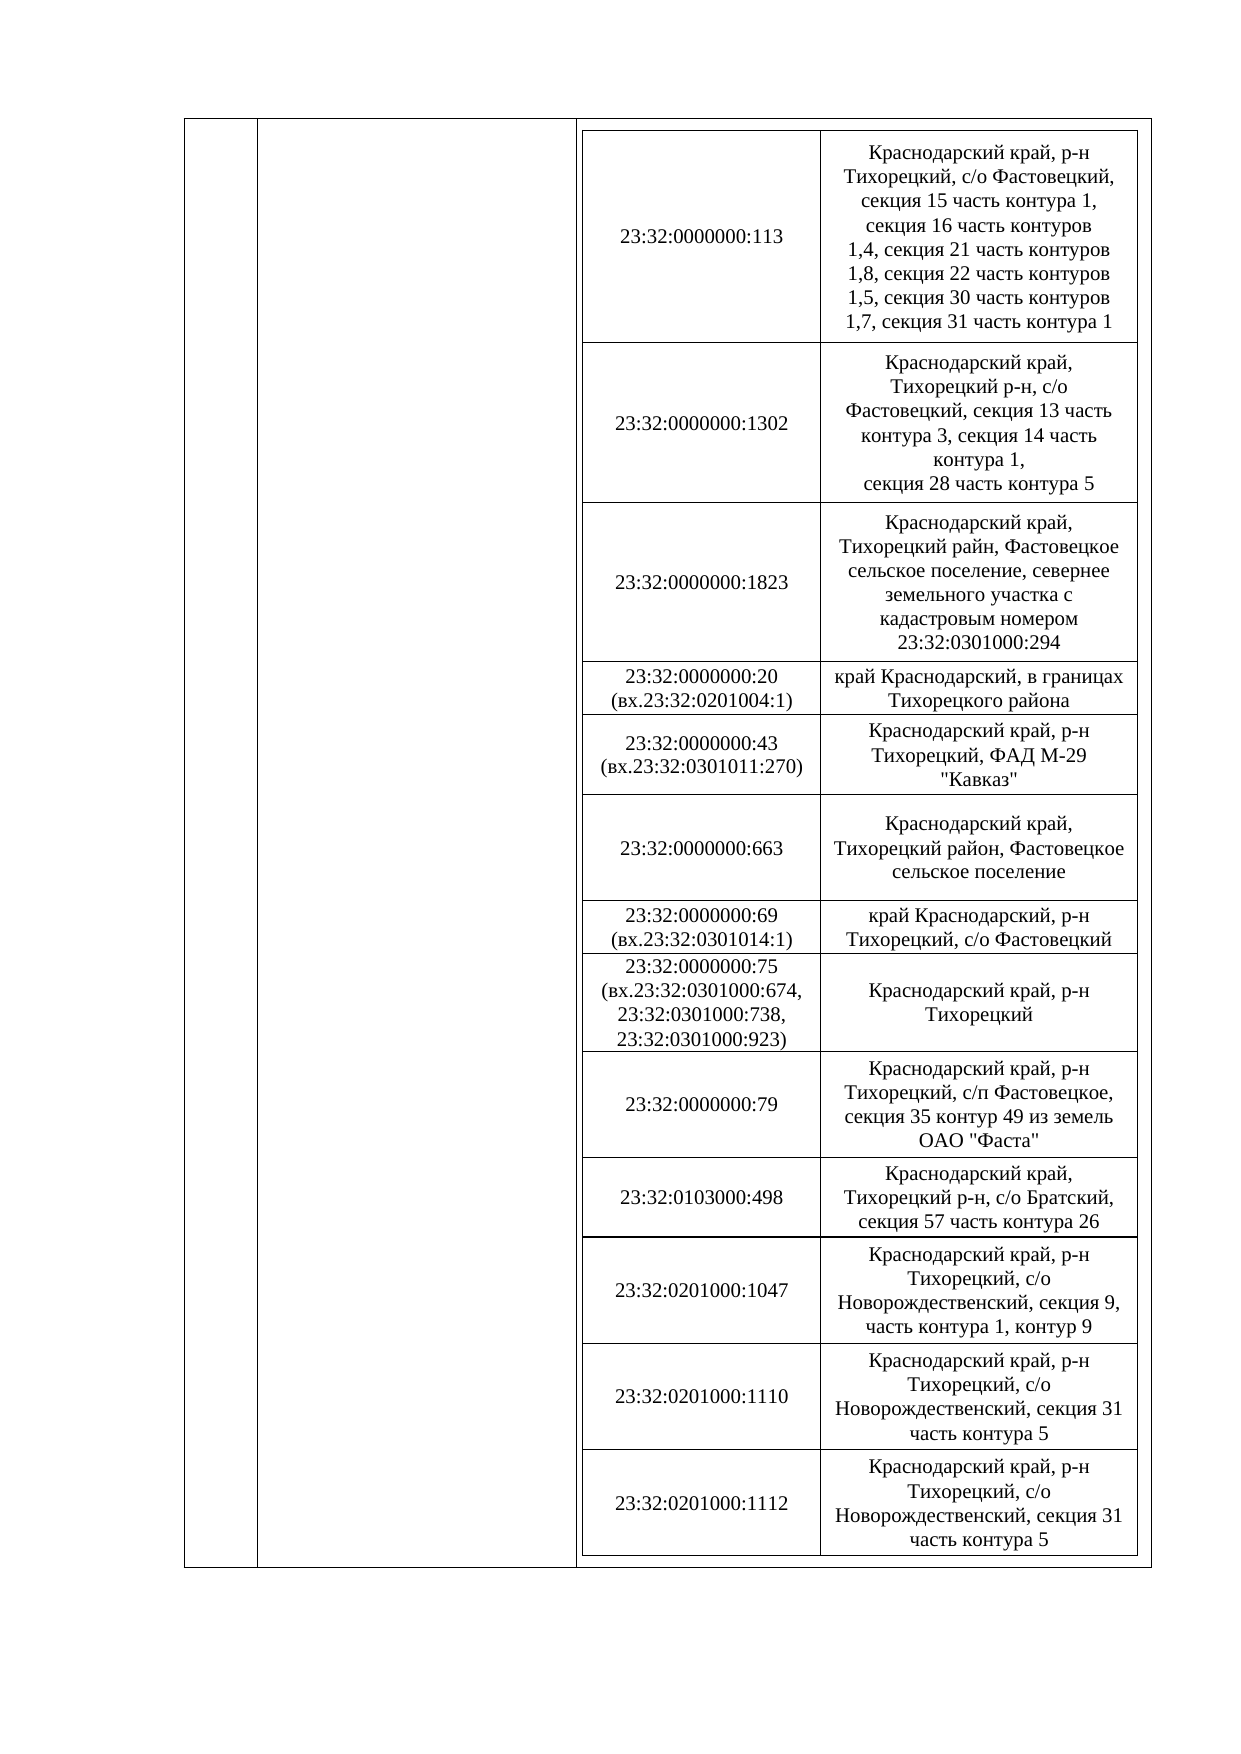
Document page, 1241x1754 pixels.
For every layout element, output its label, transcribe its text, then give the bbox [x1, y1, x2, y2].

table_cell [258, 119, 576, 1567]
table_cell 9 [185, 119, 257, 1567]
table_cell [577, 119, 1151, 1567]
